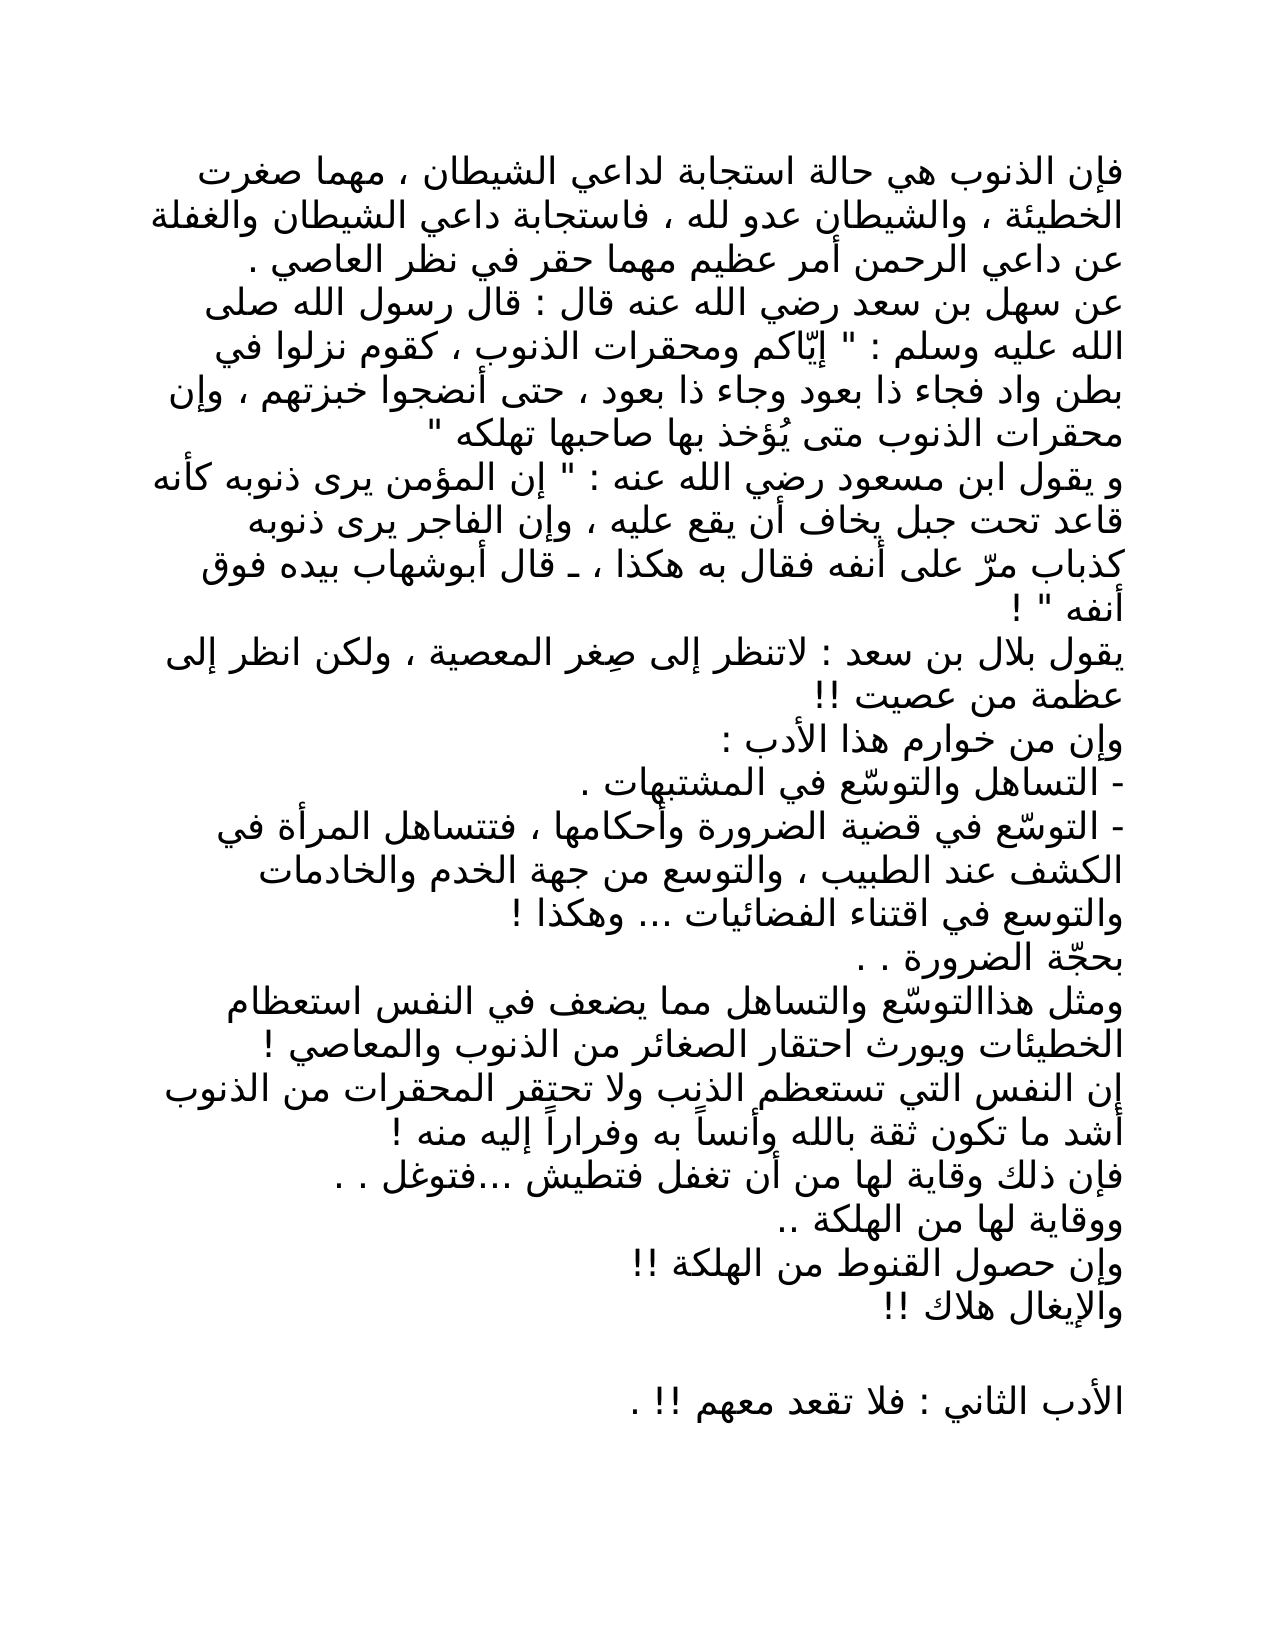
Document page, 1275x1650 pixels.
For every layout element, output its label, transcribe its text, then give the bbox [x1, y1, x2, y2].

text والإيغال هلاك !! [150, 1285, 1125, 1328]
text الأدب الثاني : فلا تقعد معهم !! . [150, 1379, 1125, 1423]
text فإن الذنوب هي حالة استجابة لداعي الشيطان ، مهما صغرت الخطيئة ، والشيطان عدو لله ، فاستجابة داعي الشيطان والغفلة عن داعي الرحمن أمر عظيم مهما حقر في نظر العاصي . [150, 150, 1125, 281]
text وإن حصول القنوط من الهلكة !! [150, 1241, 1125, 1285]
text ومثل هذاالتوسّع والتساهل مما يضعف في النفس استعظام الخطيئات ويورث احتقار الصغائر من الذنوب والمعاصي ! [150, 979, 1125, 1067]
text - التوسّع في قضية الضرورة وأحكامها ، فتتساهل المرأة في الكشف عند الطبيب ، والتوسع من جهة الخدم والخادمات والتوسع في اقتناء الفضائيات ... وهكذا ! [150, 805, 1125, 936]
text وإن من خوارم هذا الأدب : [150, 717, 1125, 761]
text و يقول ابن مسعود رضي الله عنه : " إن المؤمن يرى ذنوبه كأنه قاعد تحت جبل يخاف أن يقع عليه ، وإن الفاجر يرى ذنوبه كذباب مرّ على أنفه فقال به هكذا ، ـ قال أبوشهاب بيده فوق أنفه " ! [150, 456, 1125, 630]
text إن النفس التي تستعظم الذنب ولا تحتقر المحقرات من الذنوب أشد ما تكون ثقة بالله وأنساً به وفراراً إليه منه ! [150, 1067, 1125, 1154]
text بحجّة الضرورة . . [150, 936, 1125, 979]
text فإن ذلك وقاية لها من أن تغفل فتطيش ...فتوغل . . [150, 1154, 1125, 1197]
text يقول بلال بن سعد : لاتنظر إلى صِغر المعصية ، ولكن انظر إلى عظمة من عصيت !! [150, 630, 1125, 717]
text ووقاية لها من الهلكة .. [150, 1197, 1125, 1241]
text عن سهل بن سعد رضي الله عنه قال : قال رسول الله صلى الله عليه وسلم : " إيّاكم ومحقرات الذنوب ، كقوم نزلوا في بطن واد فجاء ذا بعود وجاء ذا بعود ، حتى أنضجوا خبزتهم ، وإن محقرات الذنوب متى يُؤخذ بها صاحبها تهلكه " [150, 281, 1125, 456]
text - التساهل والتوسّع في المشتبهات . [150, 761, 1125, 805]
